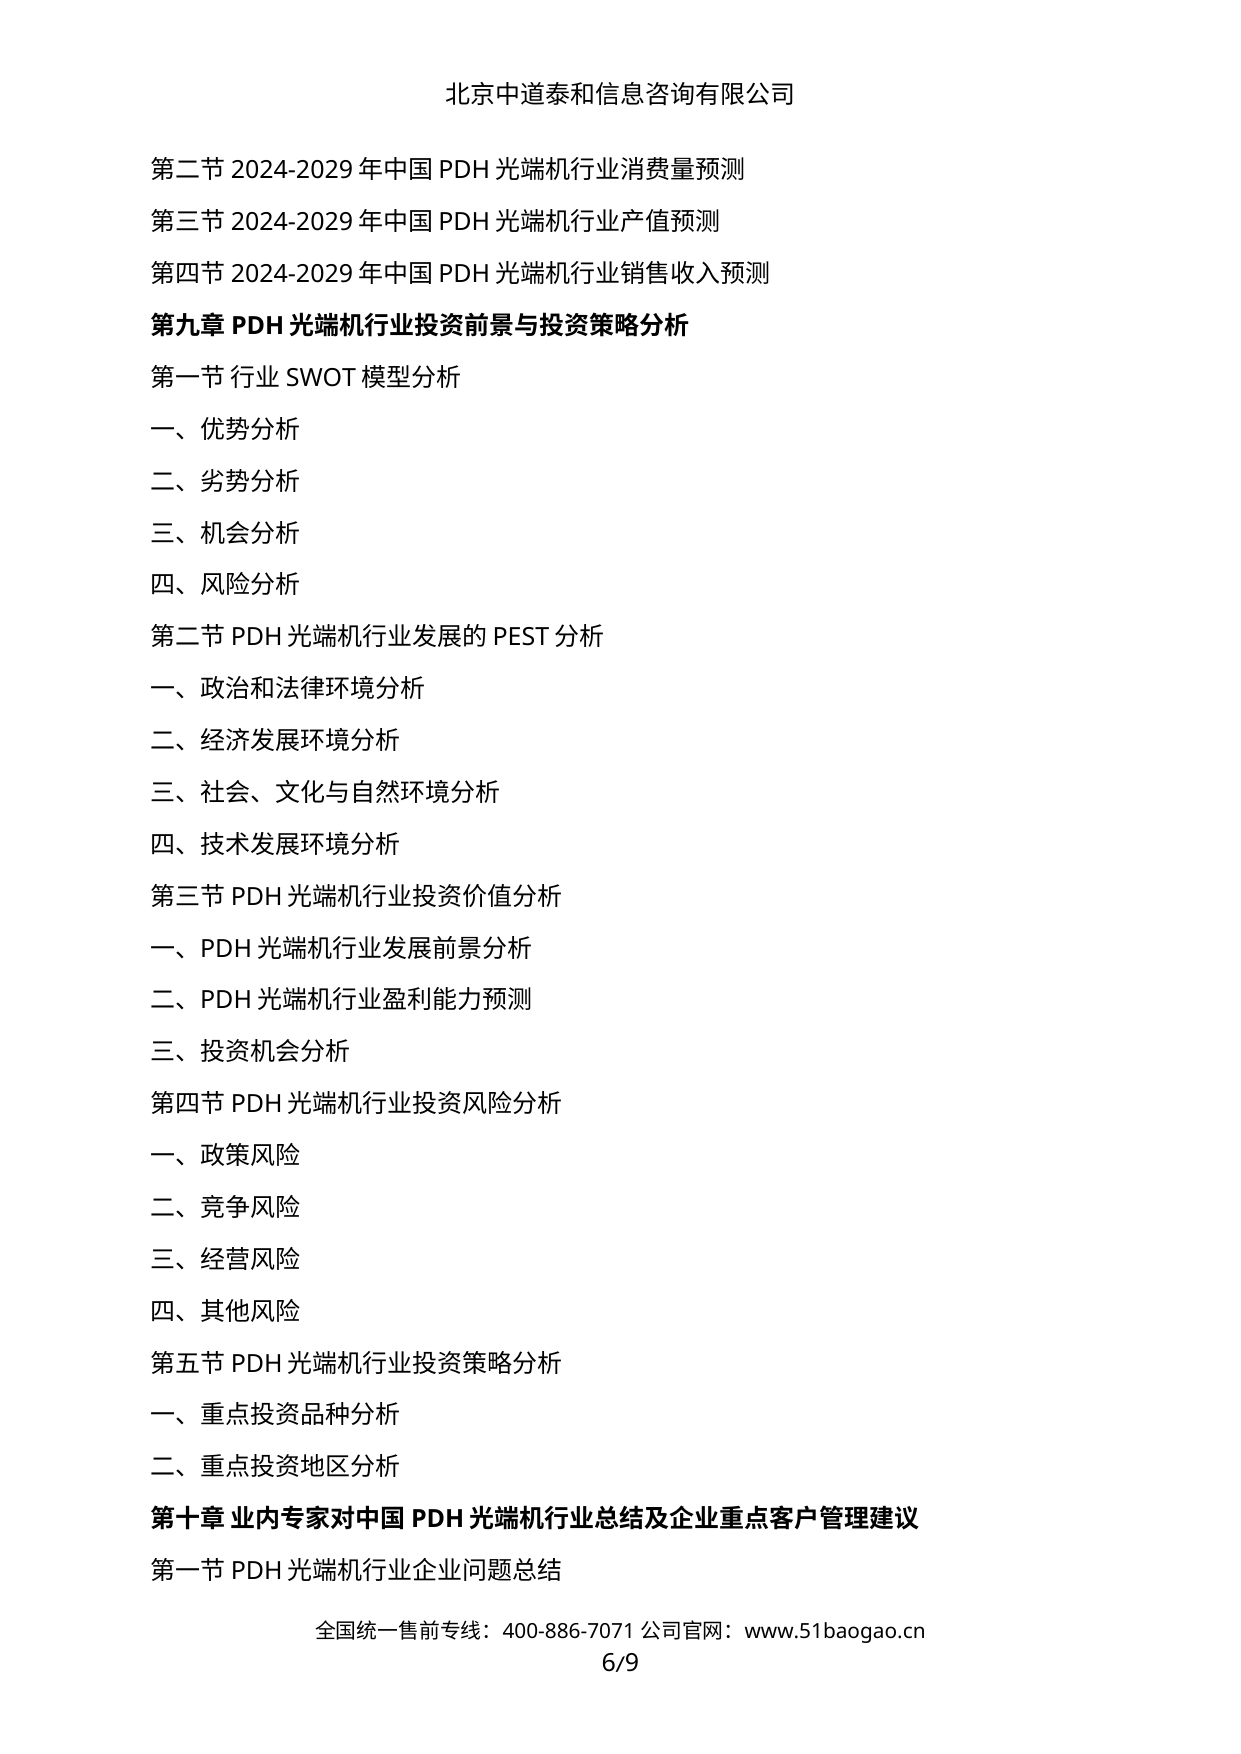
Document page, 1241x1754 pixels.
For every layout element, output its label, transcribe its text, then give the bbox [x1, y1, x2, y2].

text 三、经营风险 [150, 1239, 1090, 1276]
text 第二节 2024-2029年中国PDH光端机行业消费量预测 [150, 150, 1090, 186]
text 第三节 PDH光端机行业投资价值分析 [150, 876, 1090, 912]
text 二、经济发展环境分析 [150, 721, 1090, 757]
text 第十章 业内专家对中国PDH光端机行业总结及企业重点客户管理建议 [150, 1499, 1090, 1535]
text 第三节 2024-2029年中国PDH光端机行业产值预测 [150, 202, 1090, 238]
text 第四节 2024-2029年中国PDH光端机行业销售收入预测 [150, 254, 1090, 290]
text 第一节 PDH光端机行业企业问题总结 [150, 1551, 1090, 1587]
text 一、优势分析 [150, 409, 1090, 446]
text 第一节 行业SWOT模型分析 [150, 357, 1090, 394]
text 二、劣势分析 [150, 461, 1090, 497]
text 二、PDH光端机行业盈利能力预测 [150, 980, 1090, 1016]
text 二、竞争风险 [150, 1187, 1090, 1224]
text 第四节 PDH光端机行业投资风险分析 [150, 1084, 1090, 1120]
text 三、社会、文化与自然环境分析 [150, 772, 1090, 809]
text 二、重点投资地区分析 [150, 1447, 1090, 1483]
text 第二节 PDH光端机行业发展的PEST分析 [150, 617, 1090, 653]
text 四、其他风险 [150, 1291, 1090, 1327]
text 一、PDH光端机行业发展前景分析 [150, 928, 1090, 964]
text 一、重点投资品种分析 [150, 1395, 1090, 1431]
text 四、风险分析 [150, 565, 1090, 601]
text 第五节 PDH光端机行业投资策略分析 [150, 1343, 1090, 1379]
text 一、政策风险 [150, 1136, 1090, 1172]
text 第九章 PDH光端机行业投资前景与投资策略分析 [150, 306, 1090, 342]
text 三、机会分析 [150, 513, 1090, 549]
text 四、技术发展环境分析 [150, 824, 1090, 861]
text 一、政治和法律环境分析 [150, 669, 1090, 705]
text 三、投资机会分析 [150, 1032, 1090, 1068]
